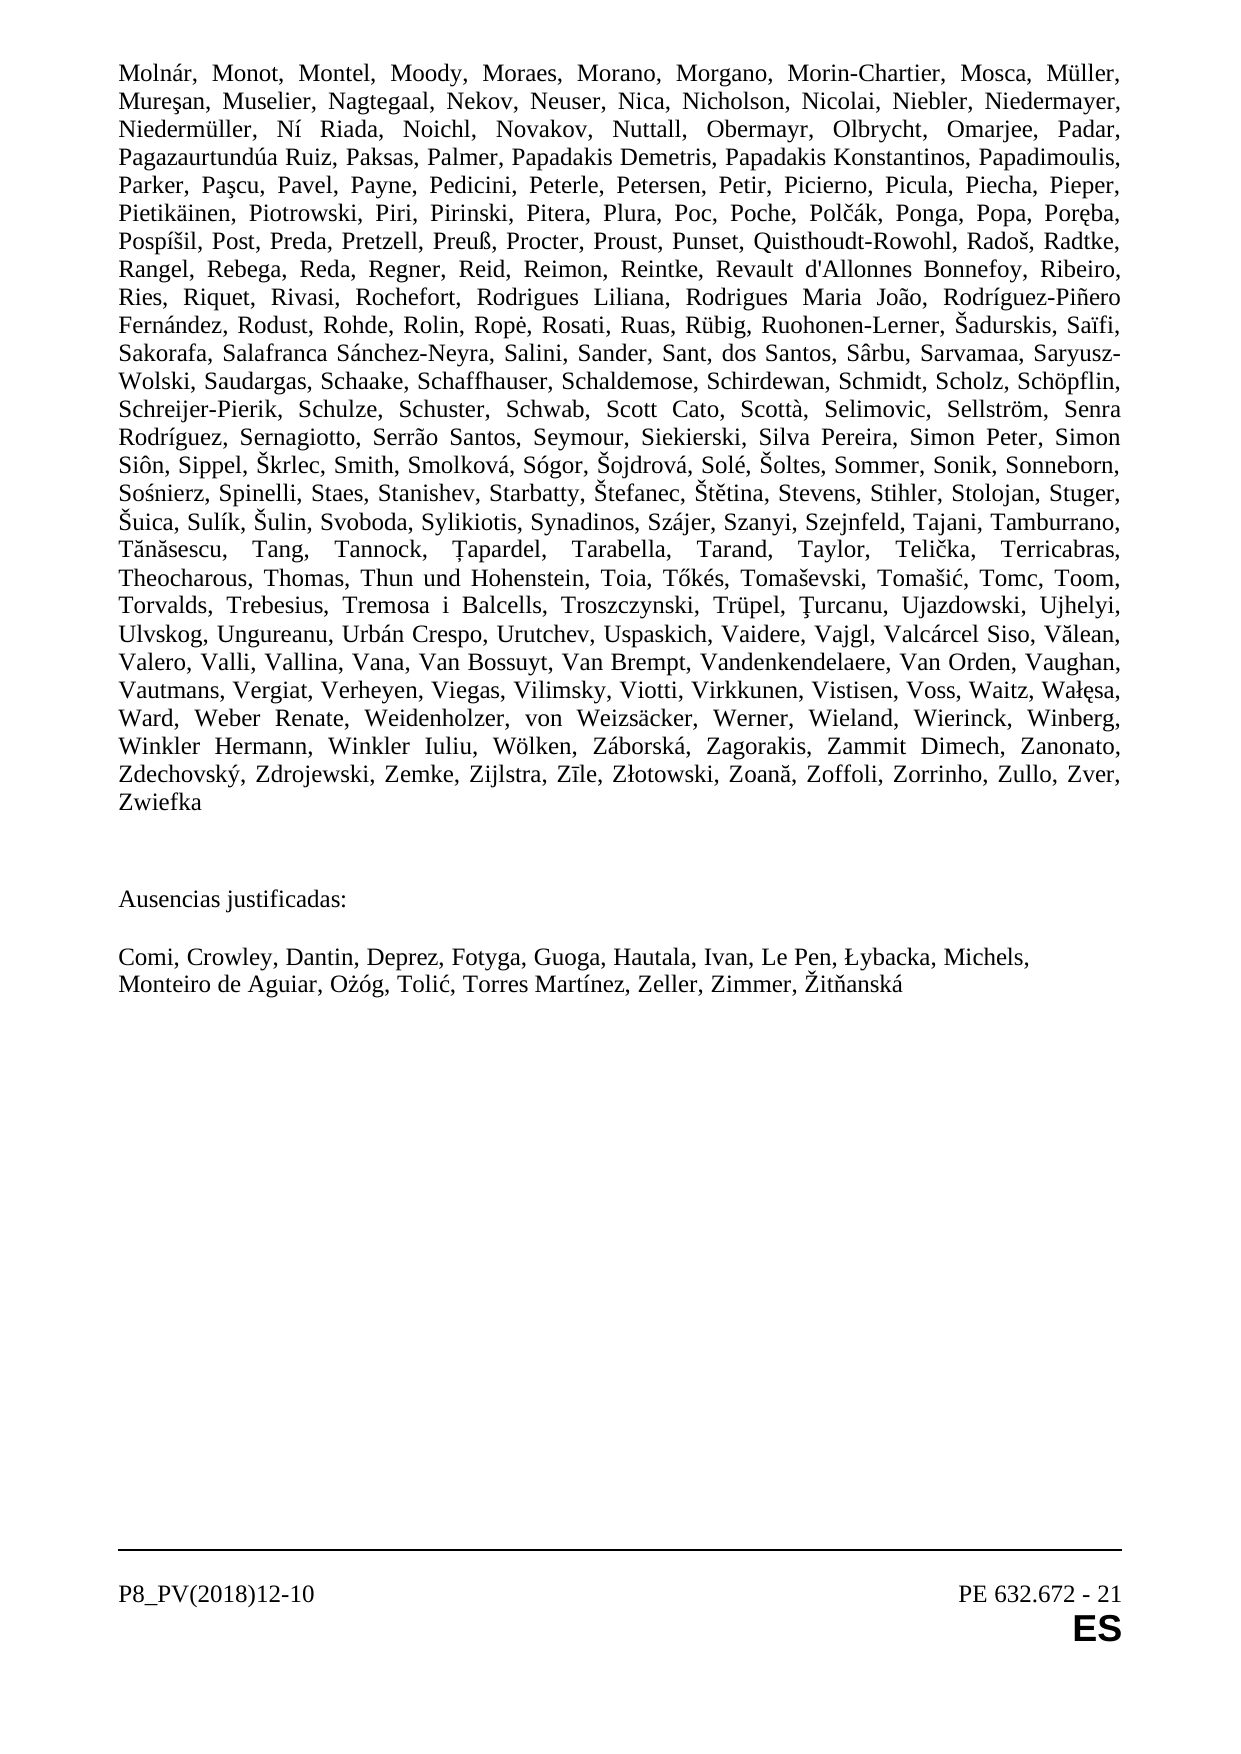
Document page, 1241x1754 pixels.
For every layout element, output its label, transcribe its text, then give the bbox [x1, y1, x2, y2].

text Ausencias justificadas: [118, 885, 1122, 913]
text Comi, Crowley, Dantin, Deprez, Fotyga, Guoga, Hautala, Ivan, Le Pen, Łybacka, Michels, Monteiro de Aguiar, Ożóg, Tolić, Torres Martínez, Zeller, Zimmer, Žitňanská [118, 942, 1122, 998]
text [118, 59, 1122, 816]
